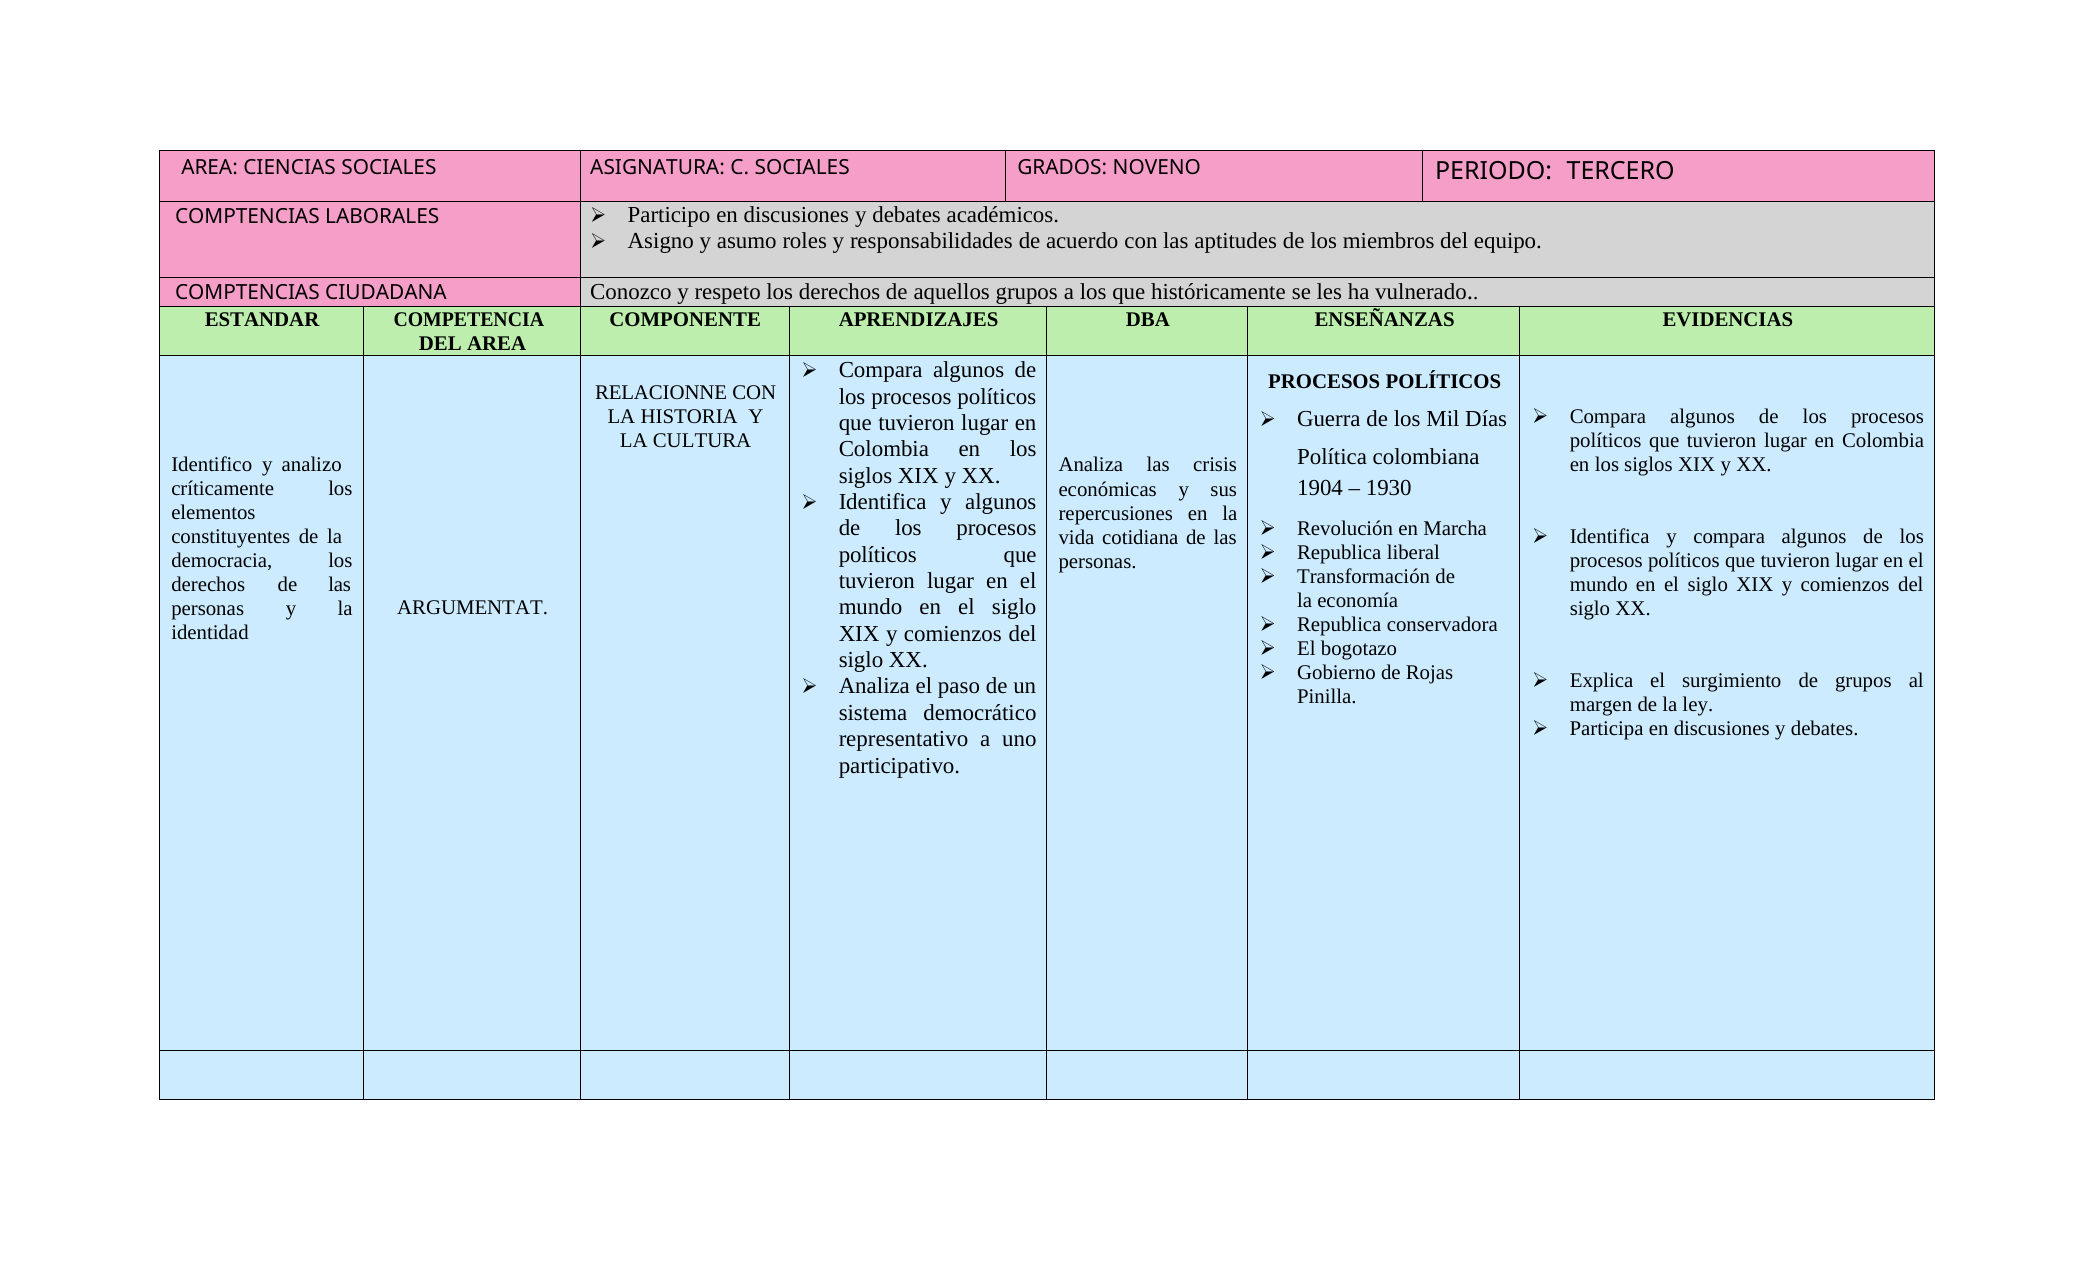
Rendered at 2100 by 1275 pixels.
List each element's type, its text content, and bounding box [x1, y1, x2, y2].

table_cell [1248, 1051, 1519, 1099]
table_cell PROCESOS POLÍTICOS Guerra de los Mil Días Política colombiana 1904 – 1930 Revolución en Marcha Republica liberal Transformación de la economía Republica conservadora El bogotazo Gobierno de Rojas Pinilla. [1248, 356, 1519, 1050]
table_header GRADOS: NOVENO [1006, 151, 1422, 201]
table_cell RELACIONNE CON LA HISTORIA Y LA CULTURA [581, 356, 789, 1050]
table_cell ENSEÑANZAS [1248, 307, 1519, 355]
table_cell [160, 1051, 363, 1099]
table_cell [364, 1051, 580, 1099]
table_cell ESTANDAR [160, 307, 363, 355]
table_cell EVIDENCIAS [1520, 307, 1934, 355]
table_cell COMPETENCIA DEL AREA [364, 307, 580, 355]
table_header PERIODO: TERCERO [1423, 151, 1934, 201]
table_cell [790, 1051, 1046, 1099]
table_header AREA: CIENCIAS SOCIALES [160, 151, 580, 201]
table_cell [1047, 1051, 1247, 1099]
table_cell Participo en discusiones y debates académicos. Asigno y asumo roles y responsabilidades de acuerdo con las aptitudes de los miembros del equipo. [581, 202, 1934, 277]
table_cell ARGUMENTAT. [364, 356, 580, 1050]
table_cell COMPONENTE [581, 307, 789, 355]
table_cell Analiza las crisis económicas y sus repercusiones en la vida cotidiana de las personas. [1047, 356, 1247, 1050]
table_cell [581, 1051, 789, 1099]
table_cell [1520, 1051, 1934, 1099]
table_cell APRENDIZAJES [790, 307, 1046, 355]
table_cell Identifico y analizo críticamente los elementos constituyentes de la democracia, los derechos de las personas y la identidad [160, 356, 363, 1050]
table_cell COMPTENCIAS CIUDADANA [160, 278, 580, 306]
table_cell DBA [1047, 307, 1247, 355]
table_cell Compara algunos de los procesos políticos que tuvieron lugar en Colombia en los siglos XIX y XX. Identifica y compara algunos de los procesos políticos que tuvieron lugar en el mundo en el siglo XIX y comienzos del siglo XX. Explica el surgimiento de grupos al margen de la ley. Participa en discusiones y debates. [1520, 356, 1934, 1050]
table_cell Conozco y respeto los derechos de aquellos grupos a los que históricamente se les ha vulnerado.. [581, 278, 1934, 306]
table_cell COMPTENCIAS LABORALES [160, 202, 580, 277]
table_header ASIGNATURA: C. SOCIALES [581, 151, 1005, 201]
table_cell Compara algunos de los procesos políticos que tuvieron lugar en Colombia en los siglos XIX y XX. Identifica y algunos de los procesos políticos que tuvieron lugar en el mundo en el siglo XIX y comienzos del siglo XX. Analiza el paso de un sistema democrático representativo a uno participativo. [790, 356, 1046, 1050]
